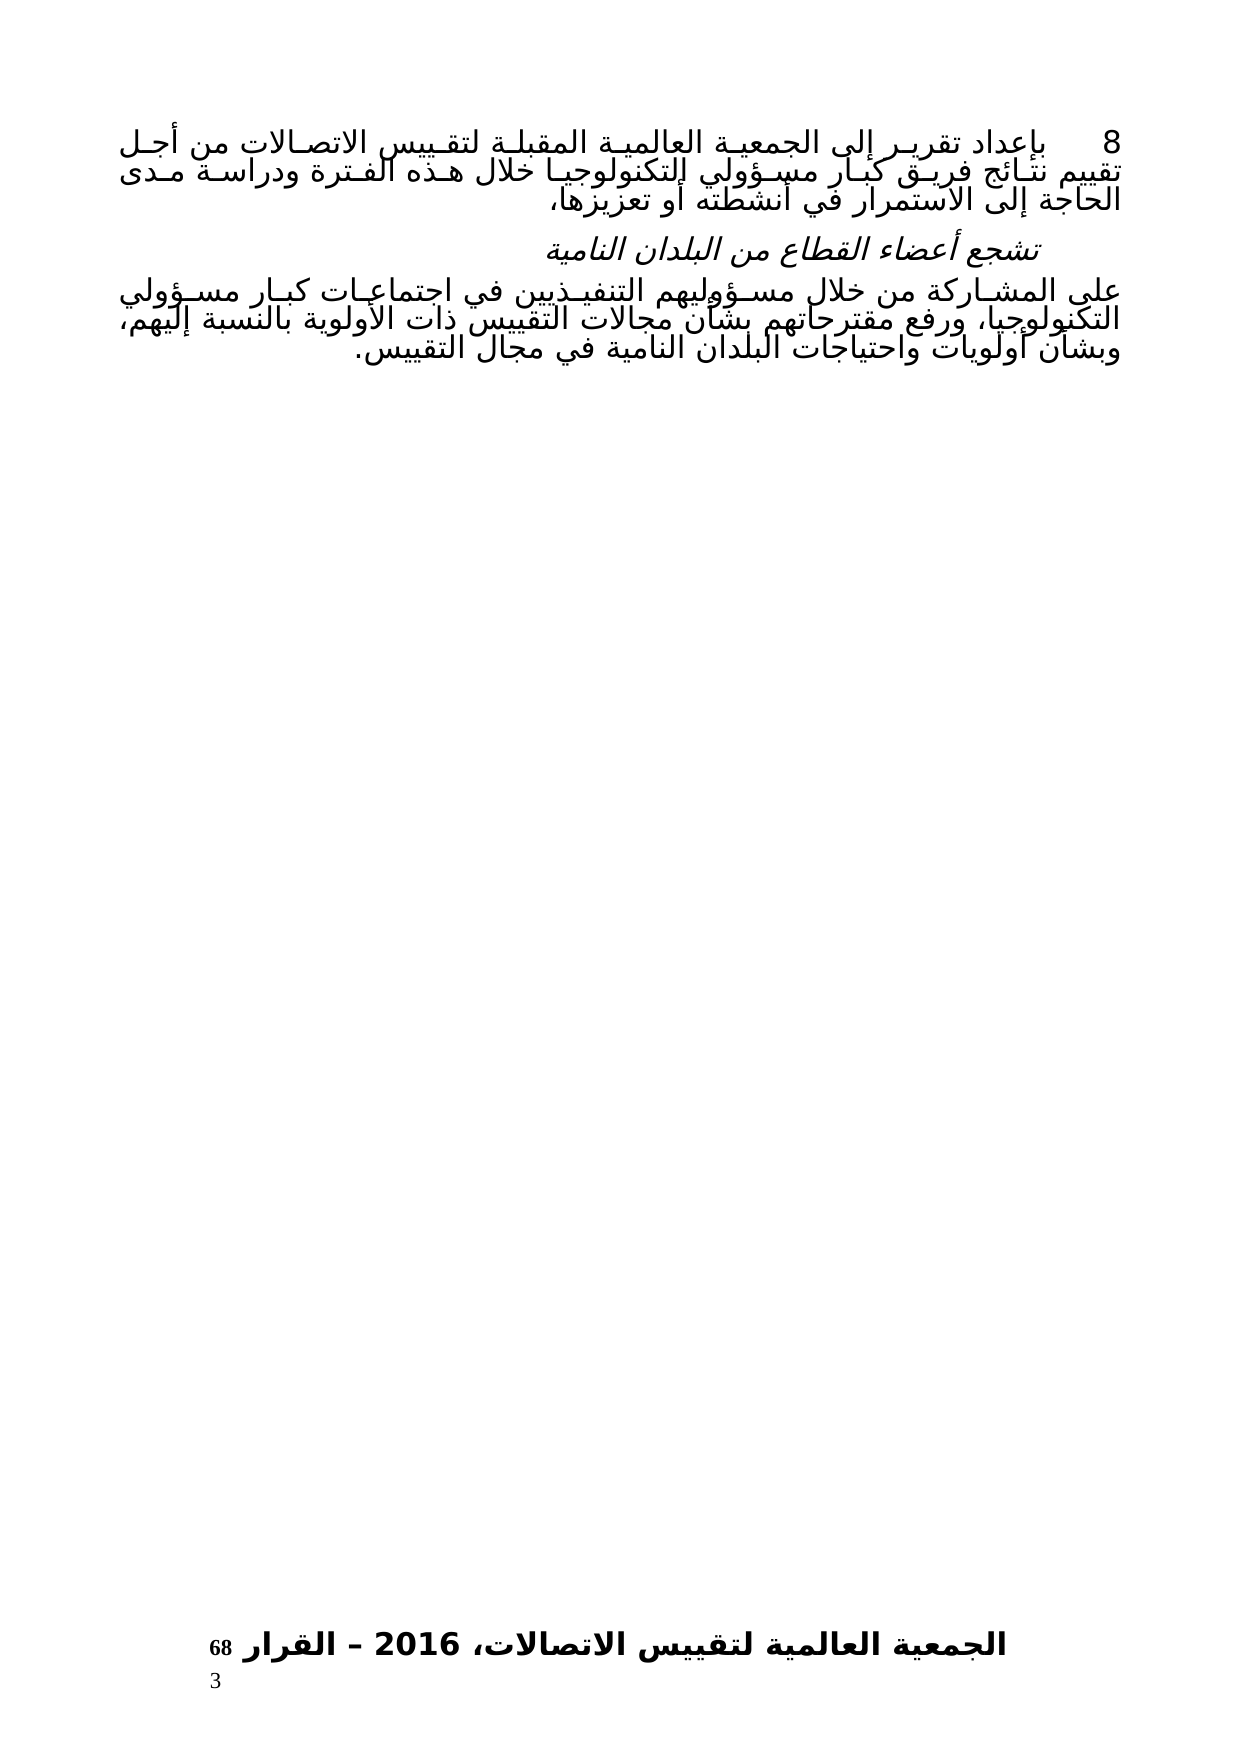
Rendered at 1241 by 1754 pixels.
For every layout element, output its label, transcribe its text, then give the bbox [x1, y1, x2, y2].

text تشجع أعضاء القطاع من البلدان النامية [201, 237, 1039, 266]
text على المشاركة من خلال مسؤوليهم التنفيذيين في اجتماعات كبار مسؤولي التكنولوجيا، ورفع مقترحاتهم بشأن مجالات التقييس ذات الأولوية بالنسبة إليهم، وبشأن أولويات واحتياجات البلدان النامية في مجال التقييس. [118, 278, 1122, 366]
text 8 بإعداد تقرير إلى الجمعية العالمية المقبلة لتقييس الاتصالات من أجل تقييم نتائج فريق كبار مسؤولي التكنولوجيا خلال هذه الفترة ودراسة مدى الحاجة إلى الاستمرار في أنشطته أو تعزيزها، [118, 131, 1122, 218]
